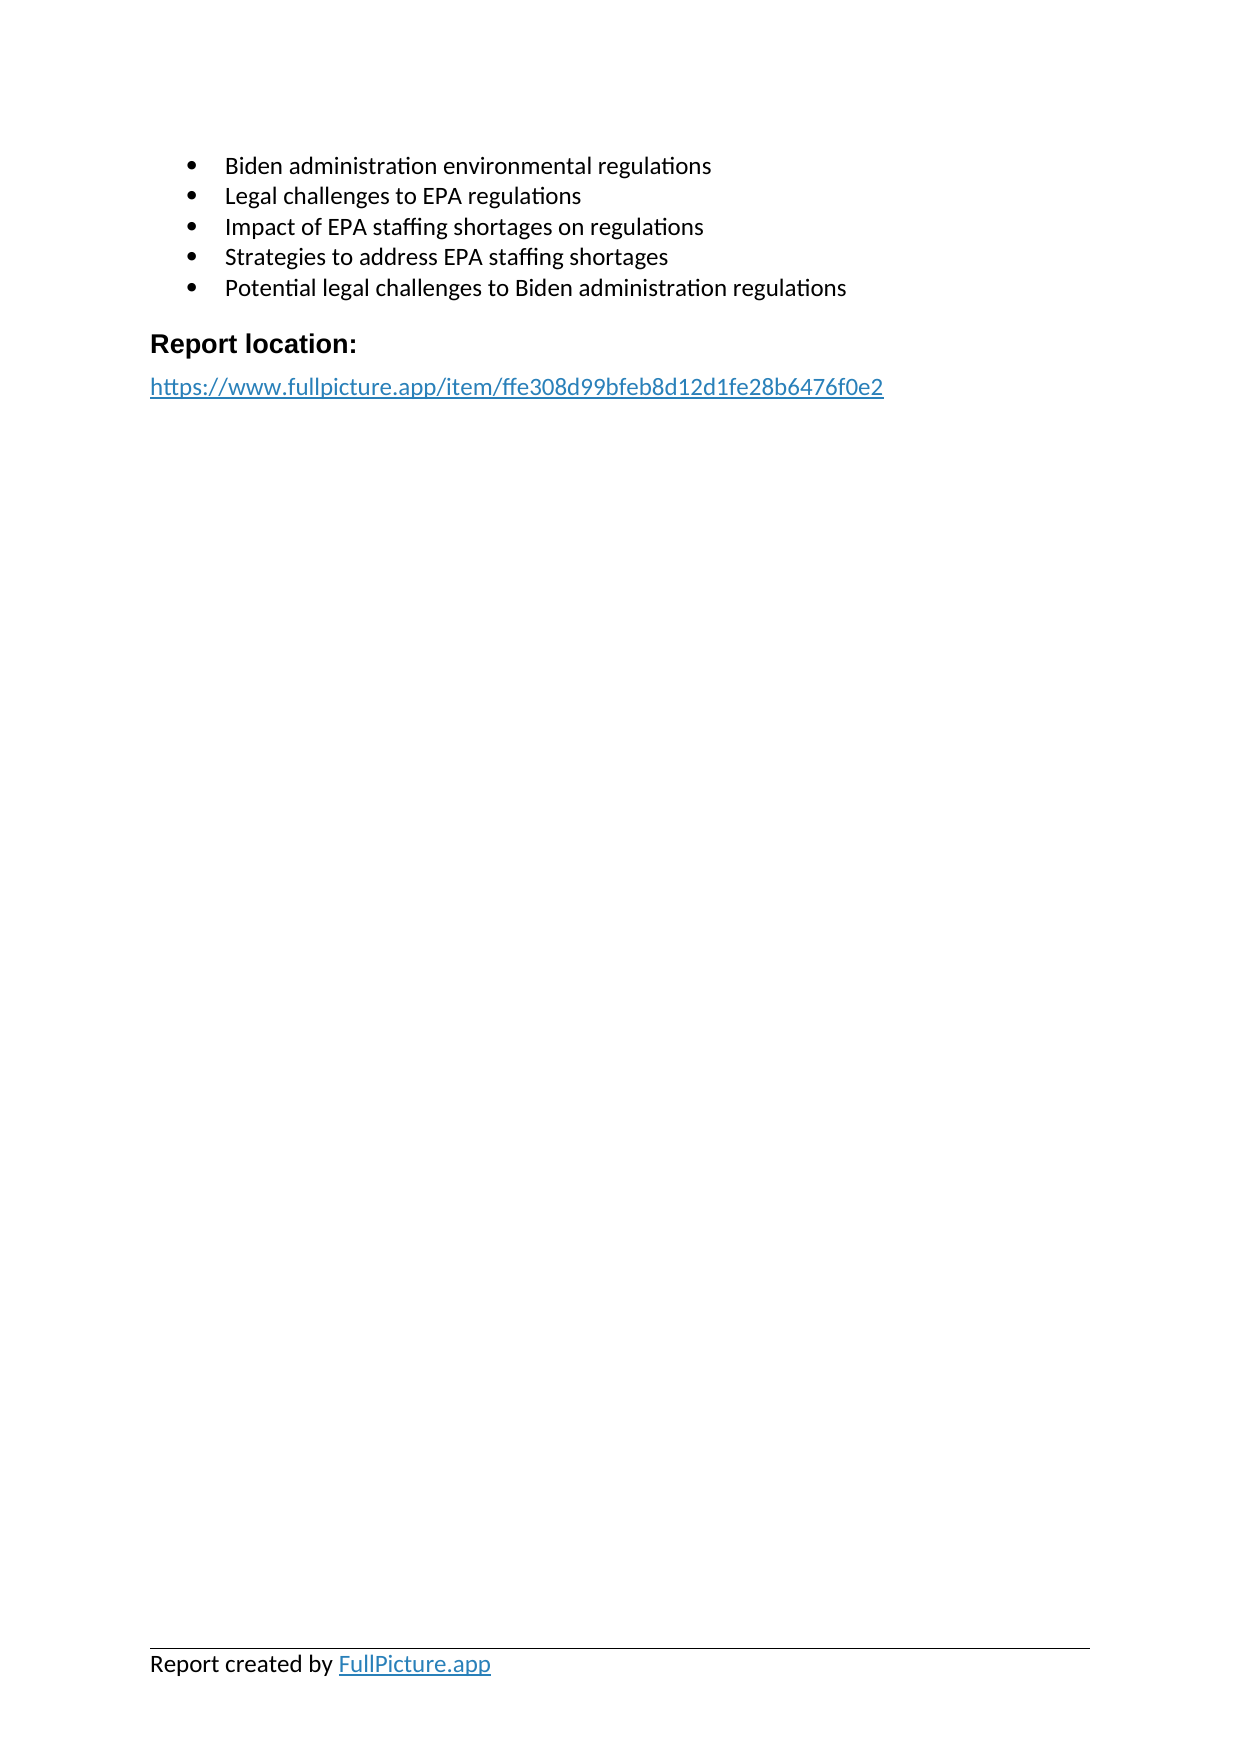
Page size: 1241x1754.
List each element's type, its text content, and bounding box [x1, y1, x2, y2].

list Biden administration environmental regulations [187, 150, 1090, 181]
list Potential legal challenges to Biden administration regulations [187, 272, 1090, 303]
subtitle Report location: [150, 328, 1090, 359]
list Strategies to address EPA staffing shortages [187, 242, 1090, 272]
list Impact of EPA staffing shortages on regulations [187, 211, 1090, 242]
text https://www.fullpicture.app/item/ffe308d99bfeb8d12d1fe28b6476f0e2 [150, 371, 1090, 402]
list Legal challenges to EPA regulations [187, 181, 1090, 211]
